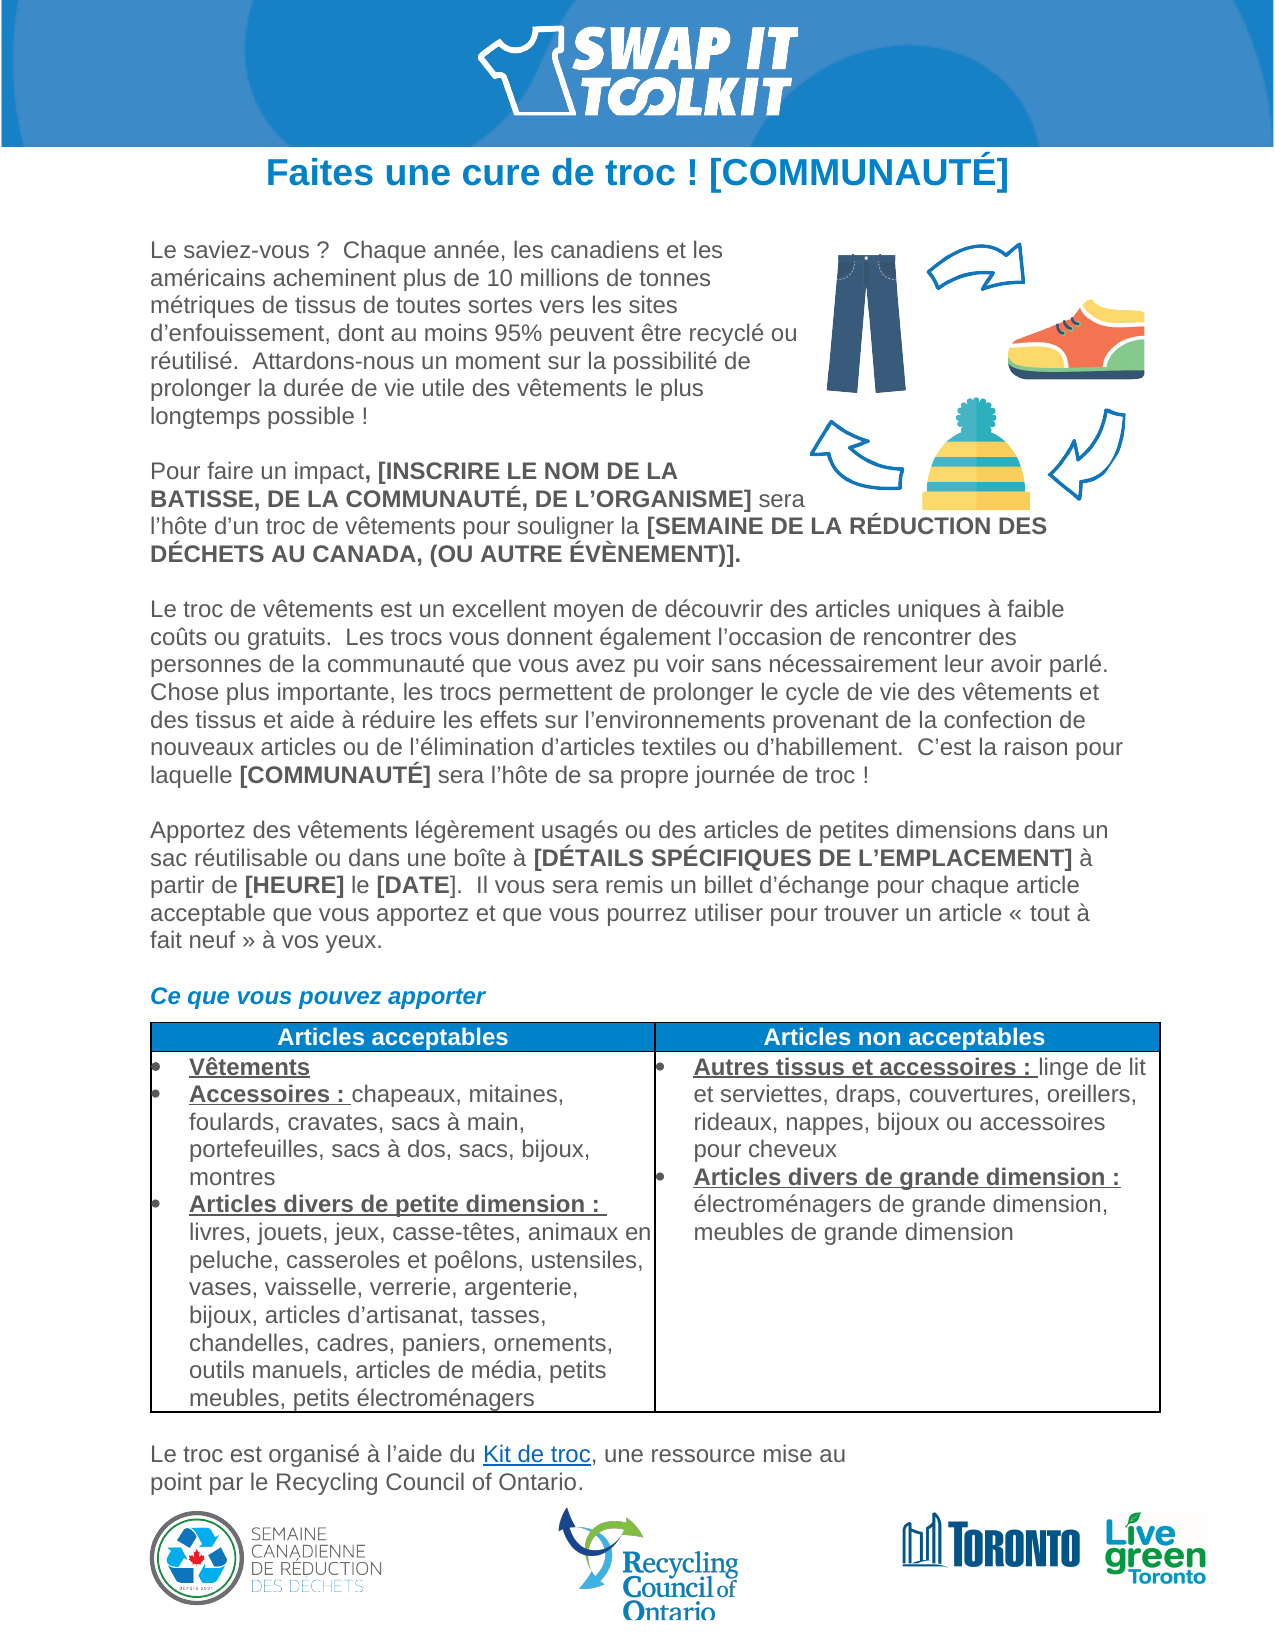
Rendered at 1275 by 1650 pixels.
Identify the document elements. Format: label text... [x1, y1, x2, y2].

picture [650, 1610, 655, 1621]
table_header Articles non acceptables [656, 1023, 1159, 1051]
text Apportez des vêtements légèrement usagés ou des articles de petites dimensions dans un sac réutilisable ou dans une boîte à [DÉTAILS SPÉCIFIQUES DE L’EMPLACEMENT] à partir de [HEURE] le [DATE]. Il vous sera remis un billet d’échange pour chaque article acceptable que vous apportez et que vous pourrez utiliser pour trouver un article « tout à fait neuf » à vos yeux. [150, 816, 1125, 954]
table_header Articles acceptables [152, 1023, 654, 1051]
picture [629, 1603, 639, 1621]
table_cell Vêtements Accessoires : chapeaux, mitaines, foulards, cravates, sacs à main, portefeuilles, sacs à dos, sacs, bijoux, montres Articles divers de petite dimension : livres, jouets, jeux, casse-têtes, animaux en peluche, casseroles et poêlons, ustensiles, vases, vaisselle, verrerie, argenterie, bijoux, articles d’artisanat, tasses, chandelles, cadres, paniers, ornements, outils manuels, articles de média, petits meubles, petits électroménagers [152, 1052, 654, 1411]
text Le troc est organisé à l’aide du Kit de troc, une ressource mise au point par le Recycling Council of Ontario. [150, 1440, 1125, 1496]
text Pour faire un impact, [INSCRIRE LE NOM DE LA BATISSE, DE LA COMMUNAUTÉ, DE L’ORGANISME] sera l’hôte d’un troc de vêtements pour souligner la [SEMAINE DE LA RÉDUCTION DES DÉCHETS AU CANADA, (OU AUTRE ÉVÈNEMENT)]. [150, 457, 1125, 567]
text Ce que vous pouvez apporter [150, 982, 1125, 1009]
table_cell Autres tissus et accessoires : linge de lit et serviettes, draps, couvertures, oreillers, rideaux, nappes, bijoux ou accessoires pour cheveux Articles divers de grande dimension : électroménagers de grande dimension, meubles de grande dimension [656, 1052, 1159, 1411]
picture [705, 1610, 711, 1621]
picture [0, 0, 1273, 147]
text Le saviez-vous ? Chaque année, les canadiens et les américains acheminent plus de 10 millions de tonnes métriques de tissus de toutes sortes vers les sites d’enfouissement, dont au moins 95% peuvent être recyclé ou réutilisé. Attardons-nous un moment sur la possibilité de prolonger la durée de vie utile des vêtements le plus longtemps possible ! [150, 236, 1125, 429]
picture [880, 1450, 1233, 1649]
picture [558, 1507, 738, 1621]
picture [145, 1506, 383, 1607]
text Faites une cure de troc ! [COMMUNAUTÉ] [150, 150, 1125, 193]
picture [809, 242, 1144, 510]
text Le troc de vêtements est un excellent moyen de découvrir des articles uniques à faible coûts ou gratuits. Les trocs vous donnent également l’occasion de rencontrer des personnes de la communauté que vous avez pu voir sans nécessairement leur avoir parlé. Chose plus importante, les trocs permettent de prolonger le cycle de vie des vêtements et des tissus et aide à réduire les effets sur l’environnements provenant de la confection de nouveaux articles ou de l’élimination d’articles textiles ou d’habillement. C’est la raison pour laquelle [COMMUNAUTÉ] sera l’hôte de sa propre journée de troc ! [150, 595, 1125, 788]
